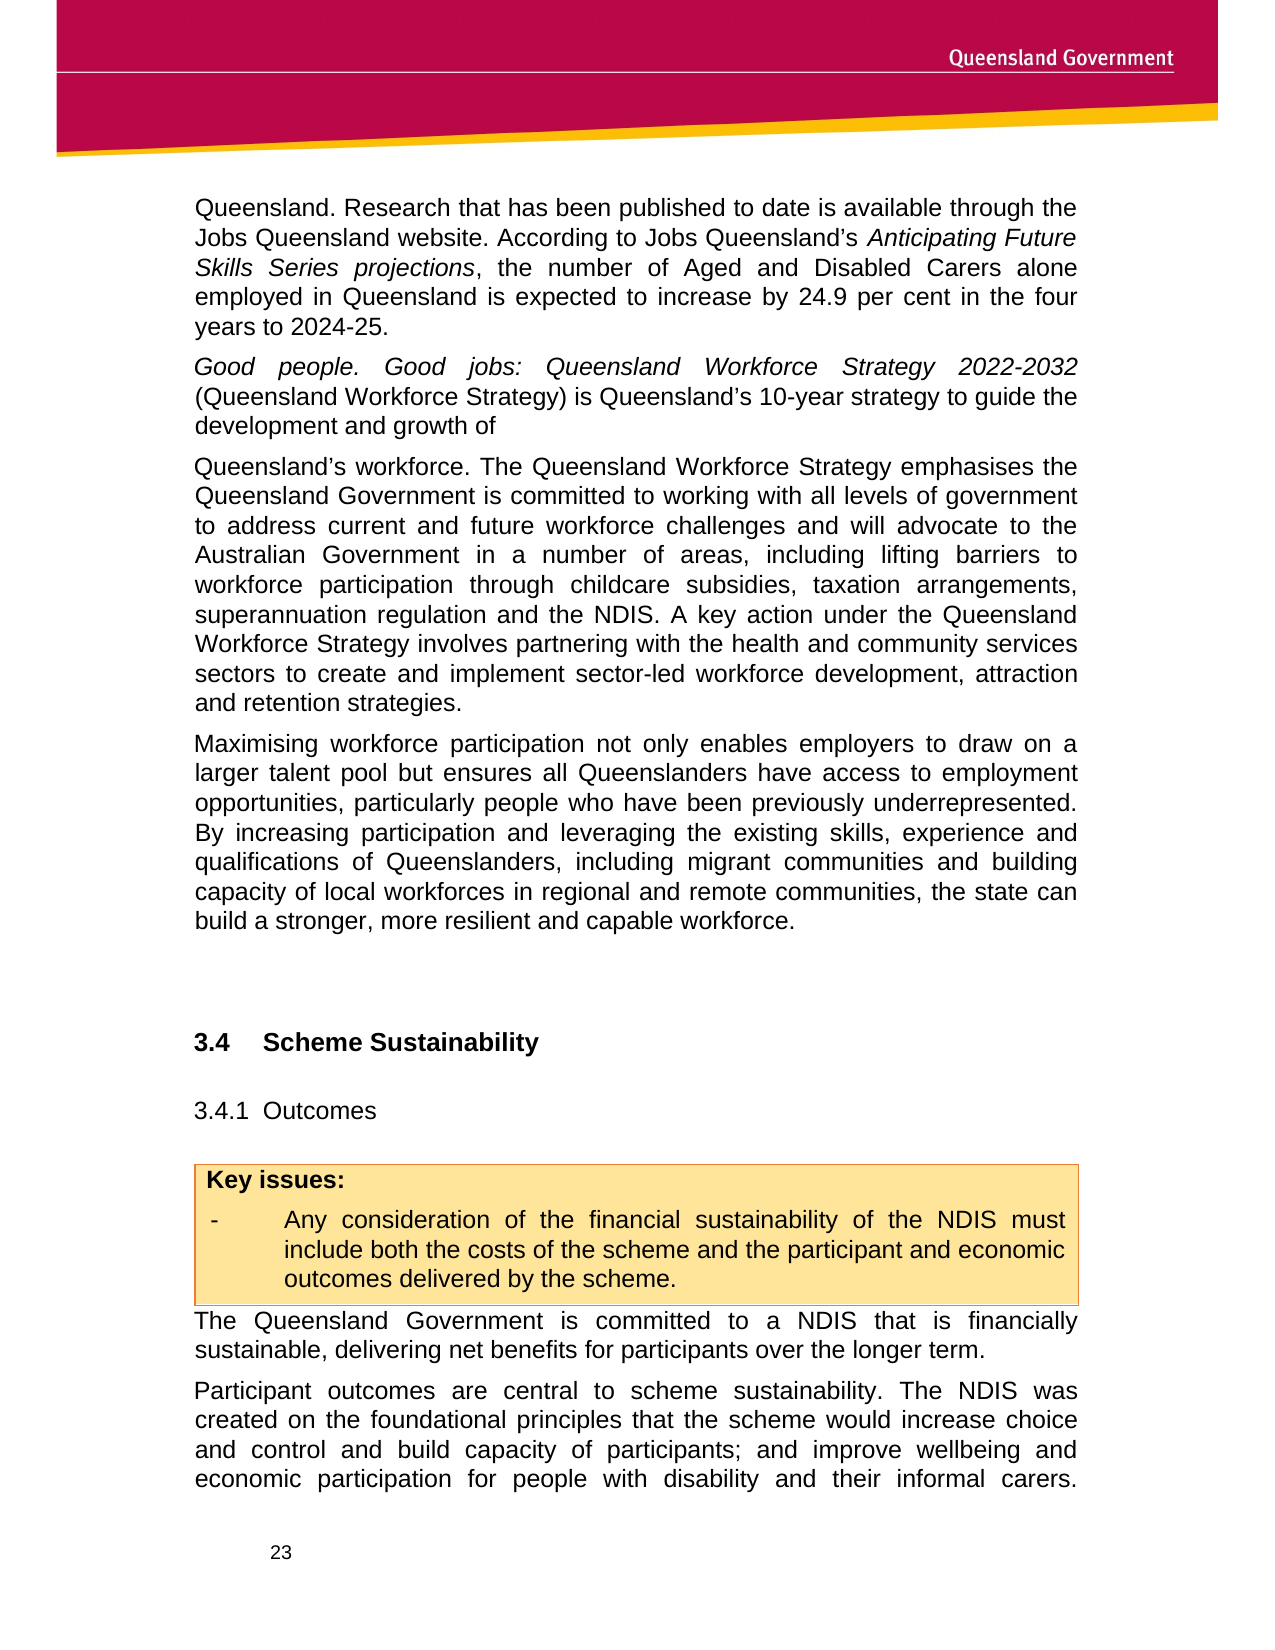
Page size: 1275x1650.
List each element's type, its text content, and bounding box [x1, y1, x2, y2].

text Maximising workforce participation not only enables employers to draw on a larger talent pool but ensures all Queenslanders have access to employment opportunities, particularly people who have been previously underrepresented. By increasing participation and leveraging the existing skills, experience and qualifications of Queenslanders, including migrant communities and building capacity of local workforces in regional and remote communities, the state can build a stronger, more resilient and capable workforce. [193, 729, 1079, 935]
picture [56, 0, 1218, 166]
table_cell - Any consideration of the financial sustainability of the NDIS must include both the costs of the scheme and the participant and economic outcomes delivered by the scheme. [196, 1205, 1078, 1304]
subtitle Scheme Sustainability [193, 1027, 1079, 1057]
text Good people. Good jobs: Queensland Workforce Strategy 2022-2032 (Queensland Workforce Strategy) is Queensland’s 10-year strategy to guide the development and growth of [193, 352, 1079, 440]
table_header Key issues: [196, 1165, 1078, 1205]
subtitle Outcomes [193, 1096, 1079, 1125]
text Queensland’s workforce. The Queensland Workforce Strategy emphasises the Queensland Government is committed to working with all levels of government to address current and future workforce challenges and will advocate to the Australian Government in a number of areas, including lifting barriers to workforce participation through childcare subsidies, taxation arrangements, superannuation regulation and the NDIS. A key action under the Queensland Workforce Strategy involves partnering with the health and community services sectors to create and implement sector-led workforce development, attraction and retention strategies. [193, 452, 1079, 717]
text The Queensland Government is committed to a NDIS that is financially sustainable, delivering net benefits for participants over the longer term. [193, 1306, 1079, 1364]
